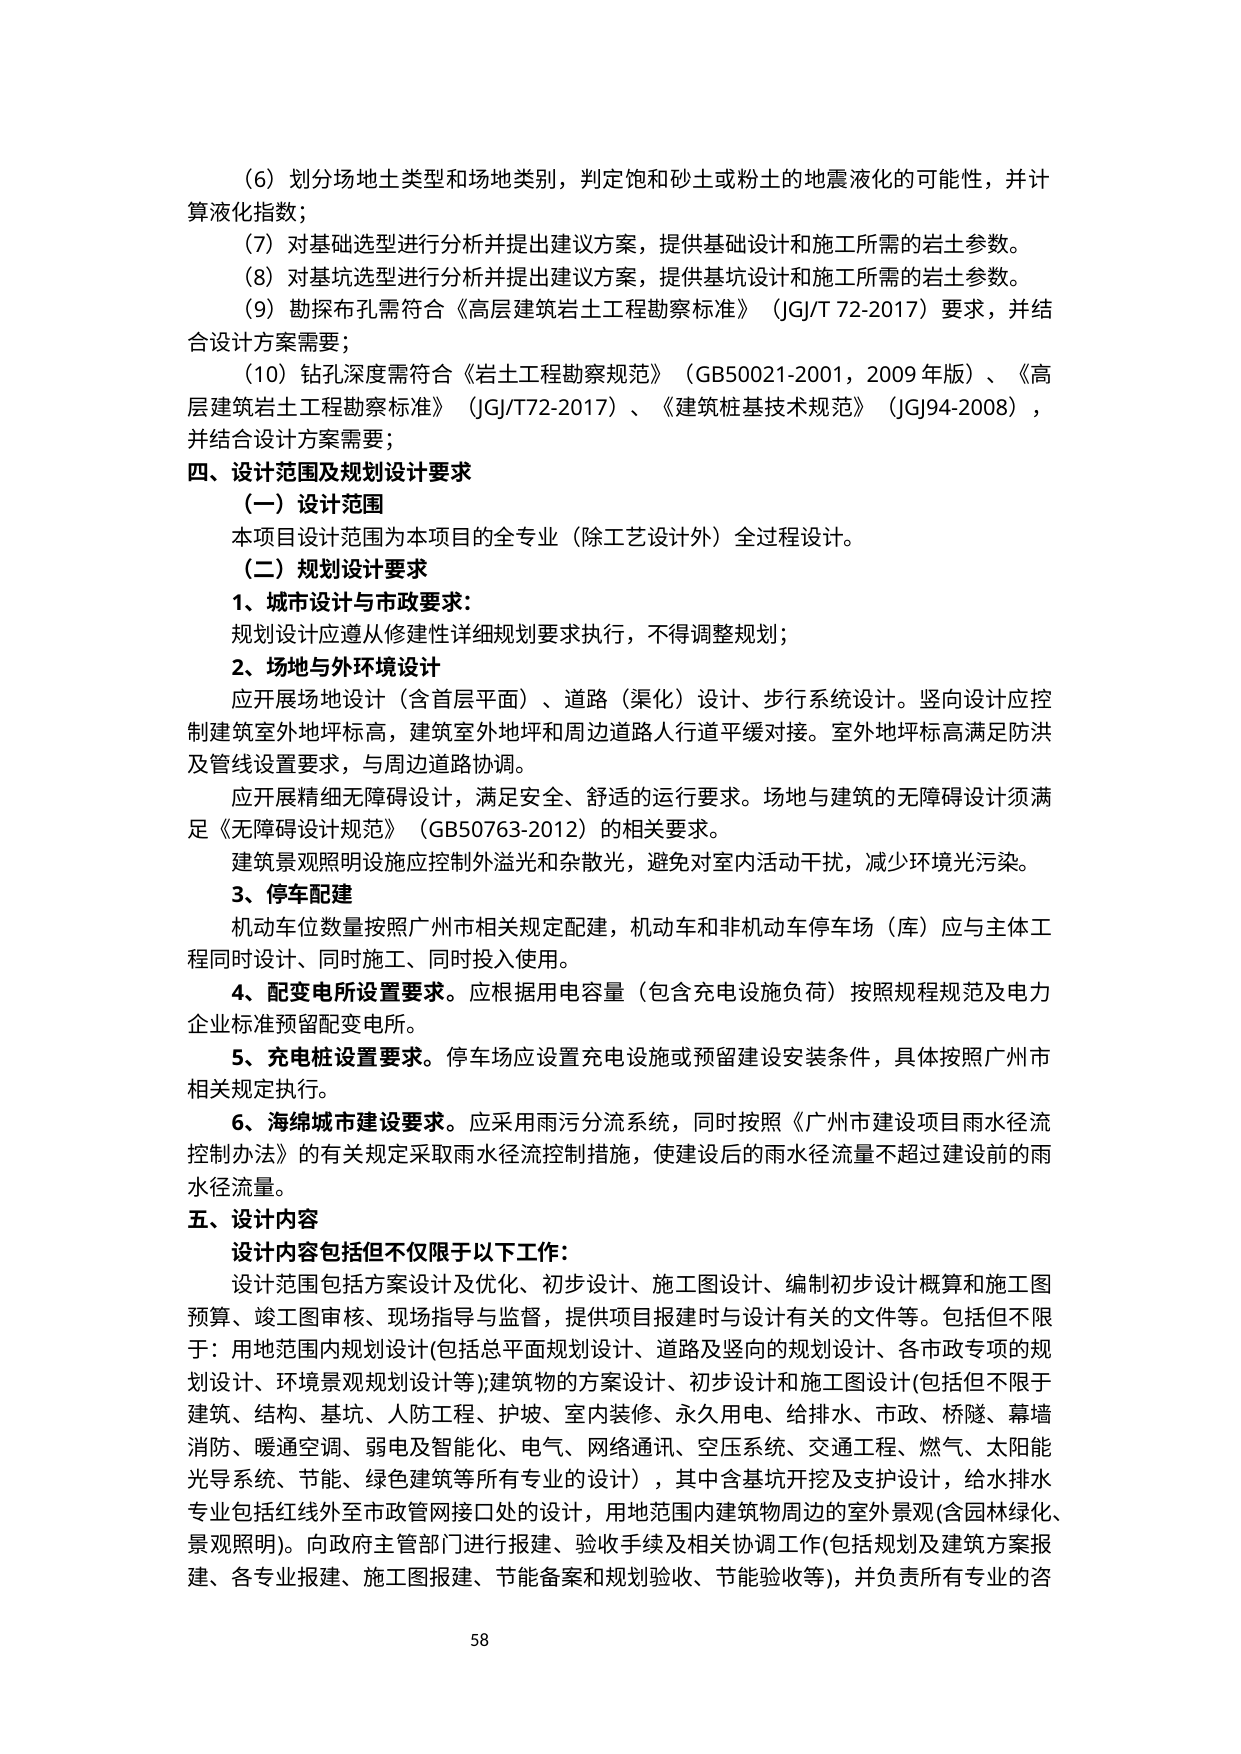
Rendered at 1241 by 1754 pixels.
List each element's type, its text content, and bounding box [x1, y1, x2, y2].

text 四、设计范围及规划设计要求 [187, 454, 1053, 487]
text 4、配变电所设置要求。应根据用电容量（包含充电设施负荷）按照规程规范及电力企业标准预留配变电所。 [187, 974, 1053, 1039]
text 1、城市设计与市政要求： [187, 584, 1053, 617]
text 本项目设计范围为本项目的全专业（除工艺设计外）全过程设计。 [187, 519, 1053, 552]
text 规划设计应遵从修建性详细规划要求执行，不得调整规划； [187, 617, 1053, 649]
text 2、场地与外环境设计 [187, 649, 1053, 682]
text 5、充电桩设置要求。停车场应设置充电设施或预留建设安装条件，具体按照广州市相关规定执行。 [187, 1039, 1053, 1104]
text 机动车位数量按照广州市相关规定配建，机动车和非机动车停车场（库）应与主体工程同时设计、同时施工、同时投入使用。 [187, 909, 1053, 974]
text （6）划分场地土类型和场地类别，判定饱和砂土或粉土的地震液化的可能性，并计算液化指数； [187, 162, 1053, 227]
text 应开展精细无障碍设计，满足安全、舒适的运行要求。场地与建筑的无障碍设计须满足《无障碍设计规范》（GB50763-2012）的相关要求。 [187, 779, 1053, 844]
text （8）对基坑选型进行分析并提出建议方案，提供基坑设计和施工所需的岩土参数。 [187, 259, 1053, 292]
text 设计内容包括但不仅限于以下工作： [187, 1234, 1053, 1267]
text 应开展场地设计（含首层平面）、道路（渠化）设计、步行系统设计。竖向设计应控制建筑室外地坪标高，建筑室外地坪和周边道路人行道平缓对接。室外地坪标高满足防洪及管线设置要求，与周边道路协调。 [187, 682, 1053, 779]
text （9）勘探布孔需符合《高层建筑岩土工程勘察标准》（JGJ/T 72-2017）要求，并结合设计方案需要； [187, 292, 1053, 357]
text 3、停车配建 [187, 877, 1053, 909]
text （一）设计范围 [187, 487, 1053, 519]
text 五、设计内容 [187, 1202, 1053, 1234]
text （二）规划设计要求 [187, 552, 1053, 584]
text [187, 1267, 1053, 1592]
text 6、海绵城市建设要求。应采用雨污分流系统，同时按照《广州市建设项目雨水径流控制办法》的有关规定采取雨水径流控制措施，使建设后的雨水径流量不超过建设前的雨水径流量。 [187, 1104, 1053, 1202]
text 建筑景观照明设施应控制外溢光和杂散光，避免对室内活动干扰，减少环境光污染。 [187, 844, 1053, 877]
text （10）钻孔深度需符合《岩土工程勘察规范》（GB50021-2001，2009年版）、《高层建筑岩土工程勘察标准》（JGJ/T72-2017）、《建筑桩基技术规范》（JGJ94-2008），并结合设计方案需要； [187, 357, 1053, 454]
text （7）对基础选型进行分析并提出建议方案，提供基础设计和施工所需的岩土参数。 [187, 227, 1053, 259]
